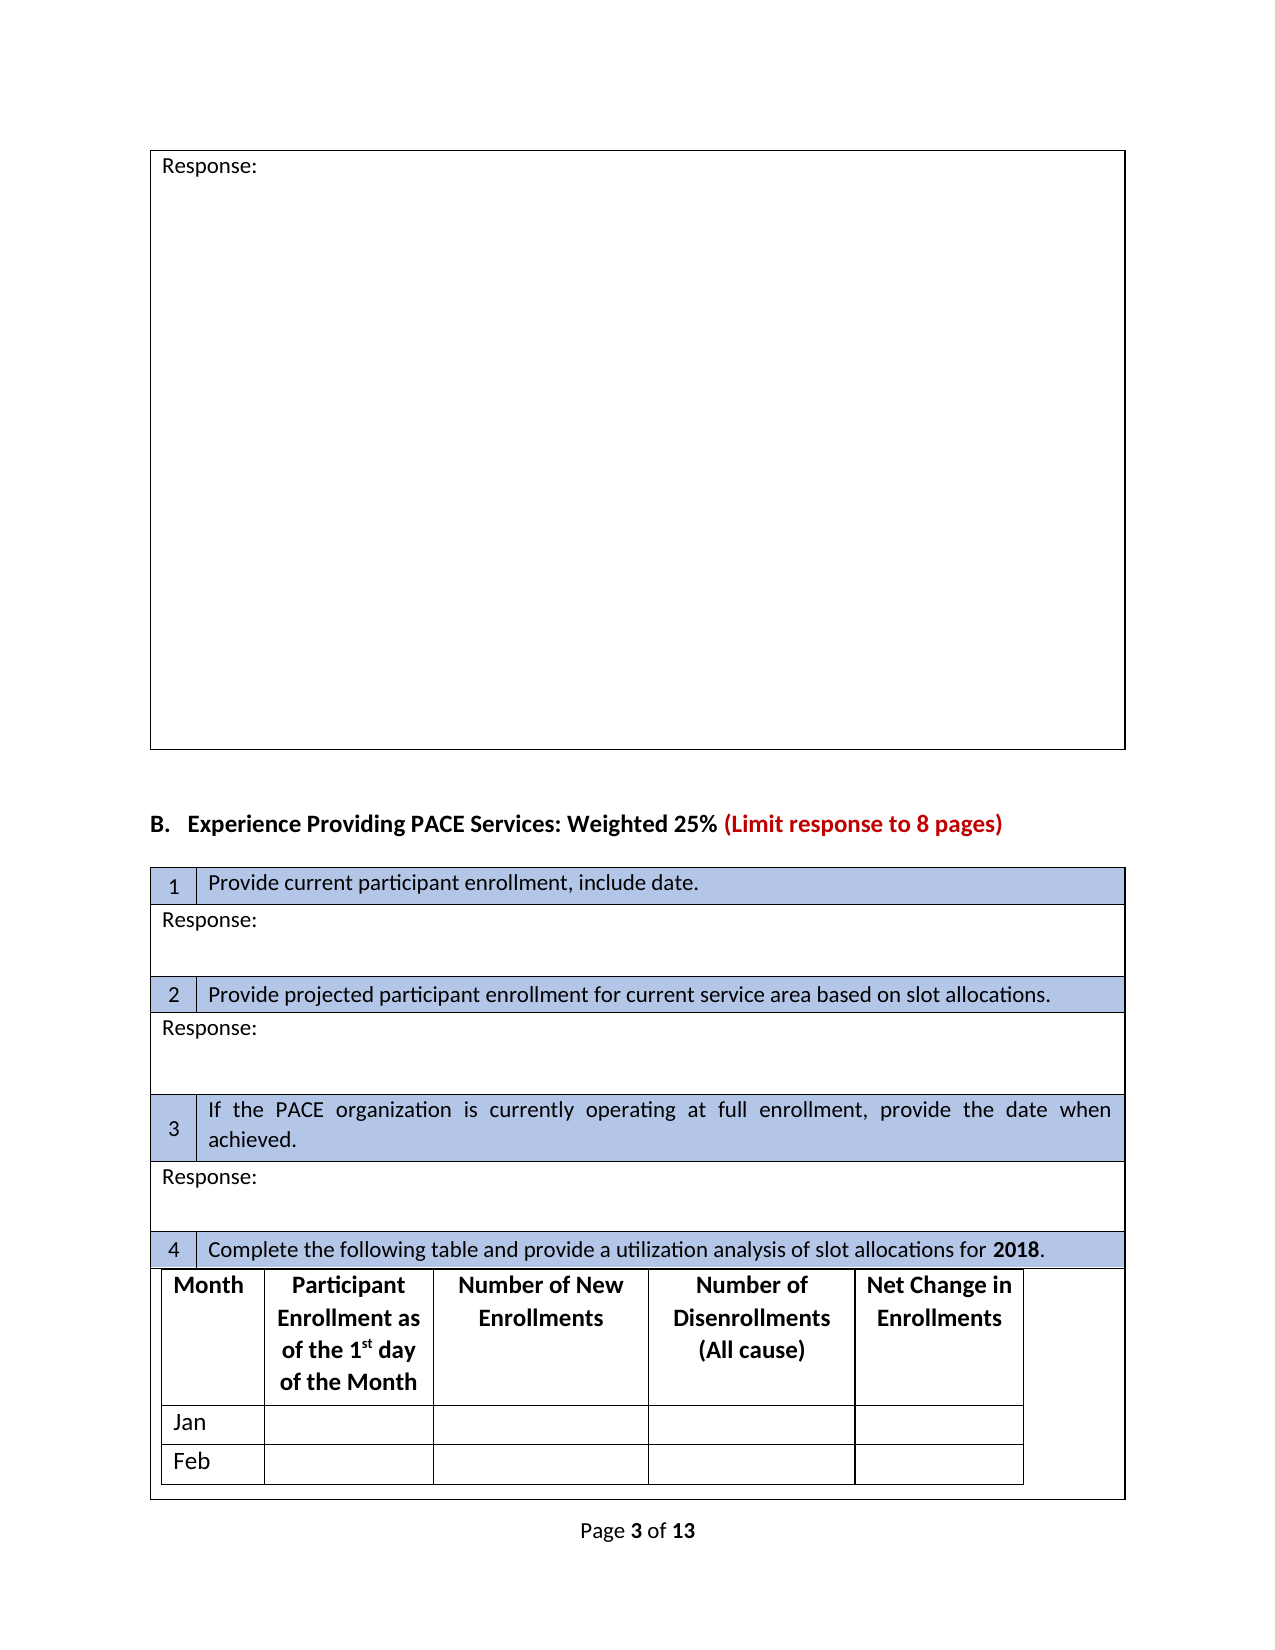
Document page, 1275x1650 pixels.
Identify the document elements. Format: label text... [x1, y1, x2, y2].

table_header 1 [151, 868, 196, 904]
table_cell Response: [151, 1013, 1124, 1094]
table_cell Response: [151, 905, 1124, 976]
table_cell Provide projected participant enrollment for current service area based on slot allocations. [197, 977, 1124, 1012]
table_cell Complete the following table and provide a utilization analysis of slot allocations for 2018. [197, 1232, 1124, 1267]
table_cell If the PACE organization is currently operating at full enrollment, provide the date when achieved. [197, 1095, 1124, 1161]
table_cell Response: [151, 1269, 1124, 1499]
table_cell Response: [151, 1162, 1124, 1231]
list Experience Providing PACE Services: Weighted 25% (Limit response to 8 pages) [150, 808, 1125, 839]
table_header Provide current participant enrollment, include date. [197, 868, 1124, 904]
table_cell 3 [151, 1095, 196, 1161]
table_cell 4 [151, 1232, 196, 1267]
table_cell Response: [151, 151, 1124, 749]
table_cell 2 [151, 977, 196, 1012]
